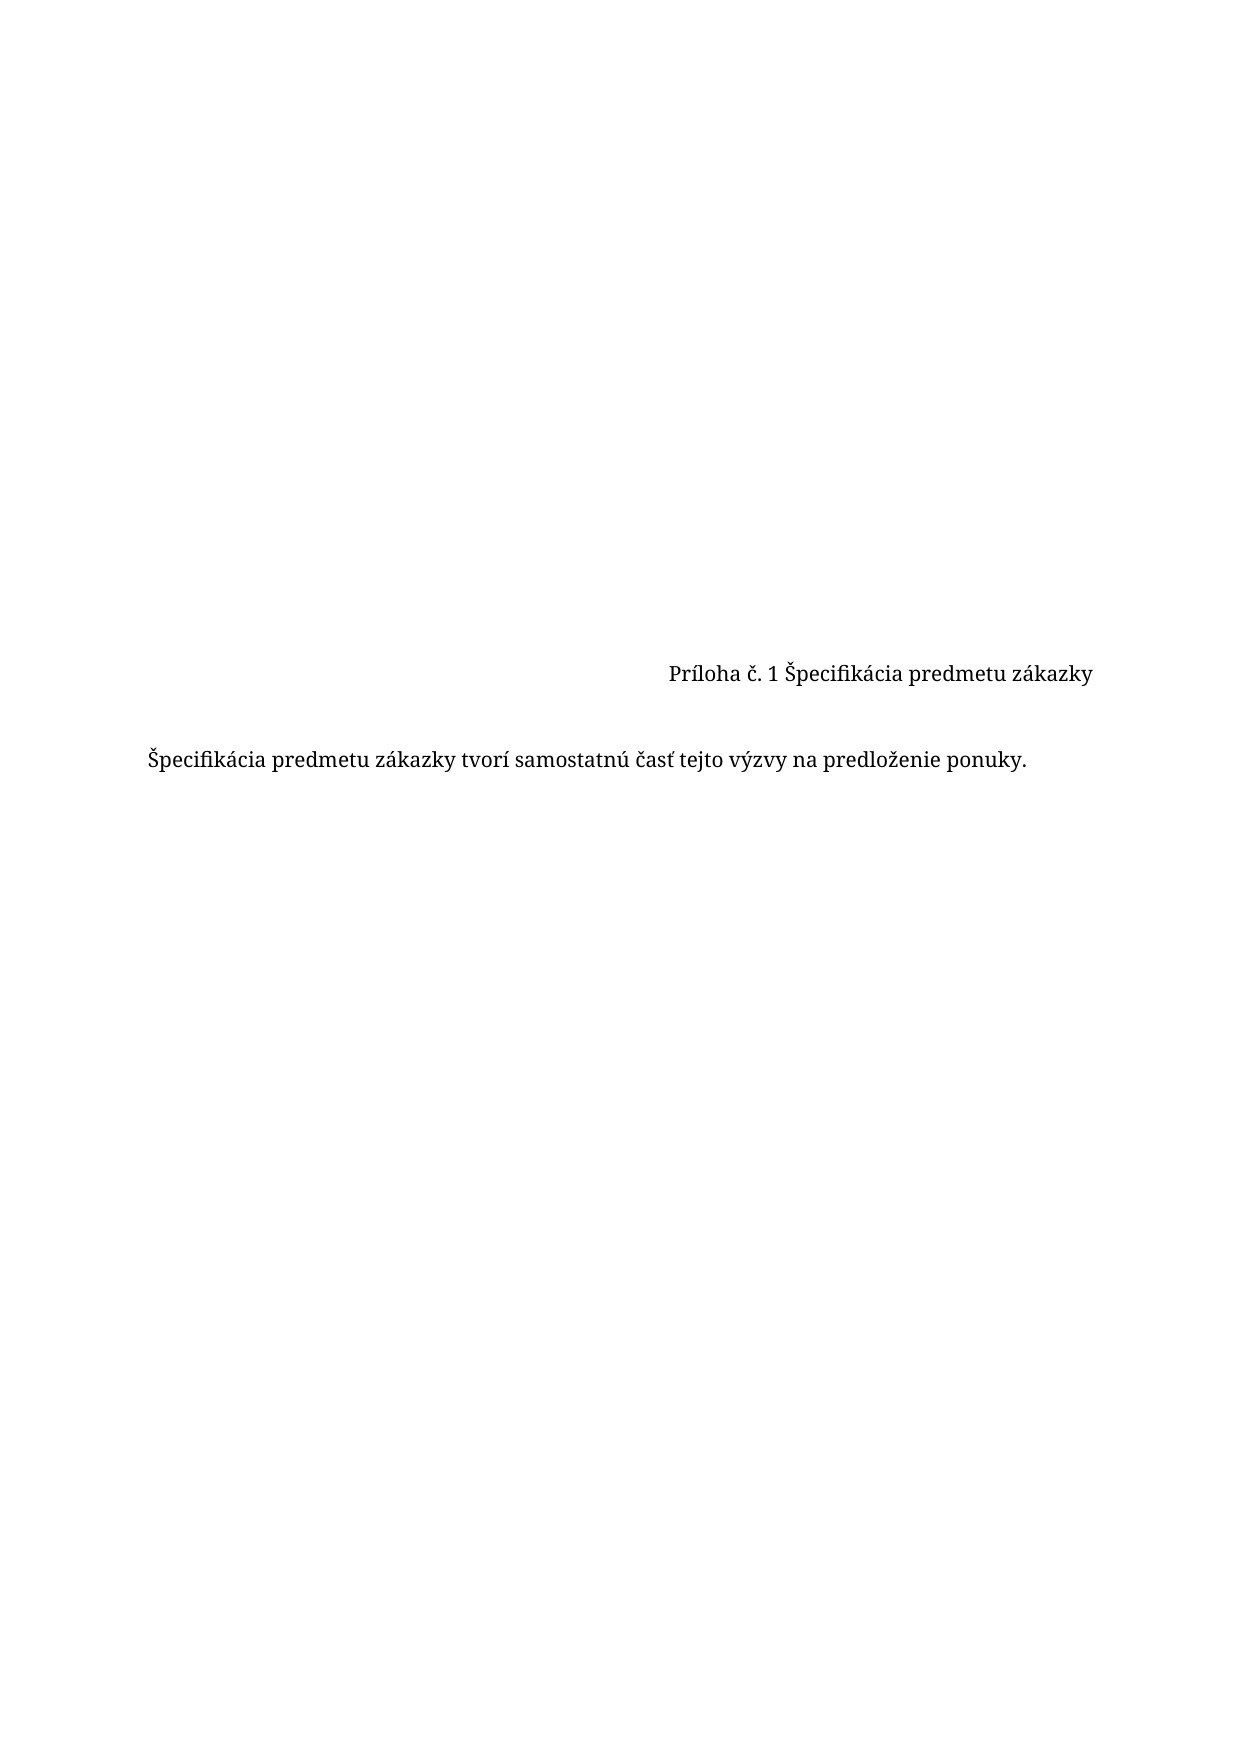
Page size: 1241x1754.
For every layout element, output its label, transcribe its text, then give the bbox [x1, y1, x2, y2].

text Špecifikácia predmetu zákazky tvorí samostatnú časť tejto výzvy na predloženie ponuky. [148, 745, 1093, 773]
text Príloha č. 1 Špecifikácia predmetu zákazky [148, 659, 1093, 688]
